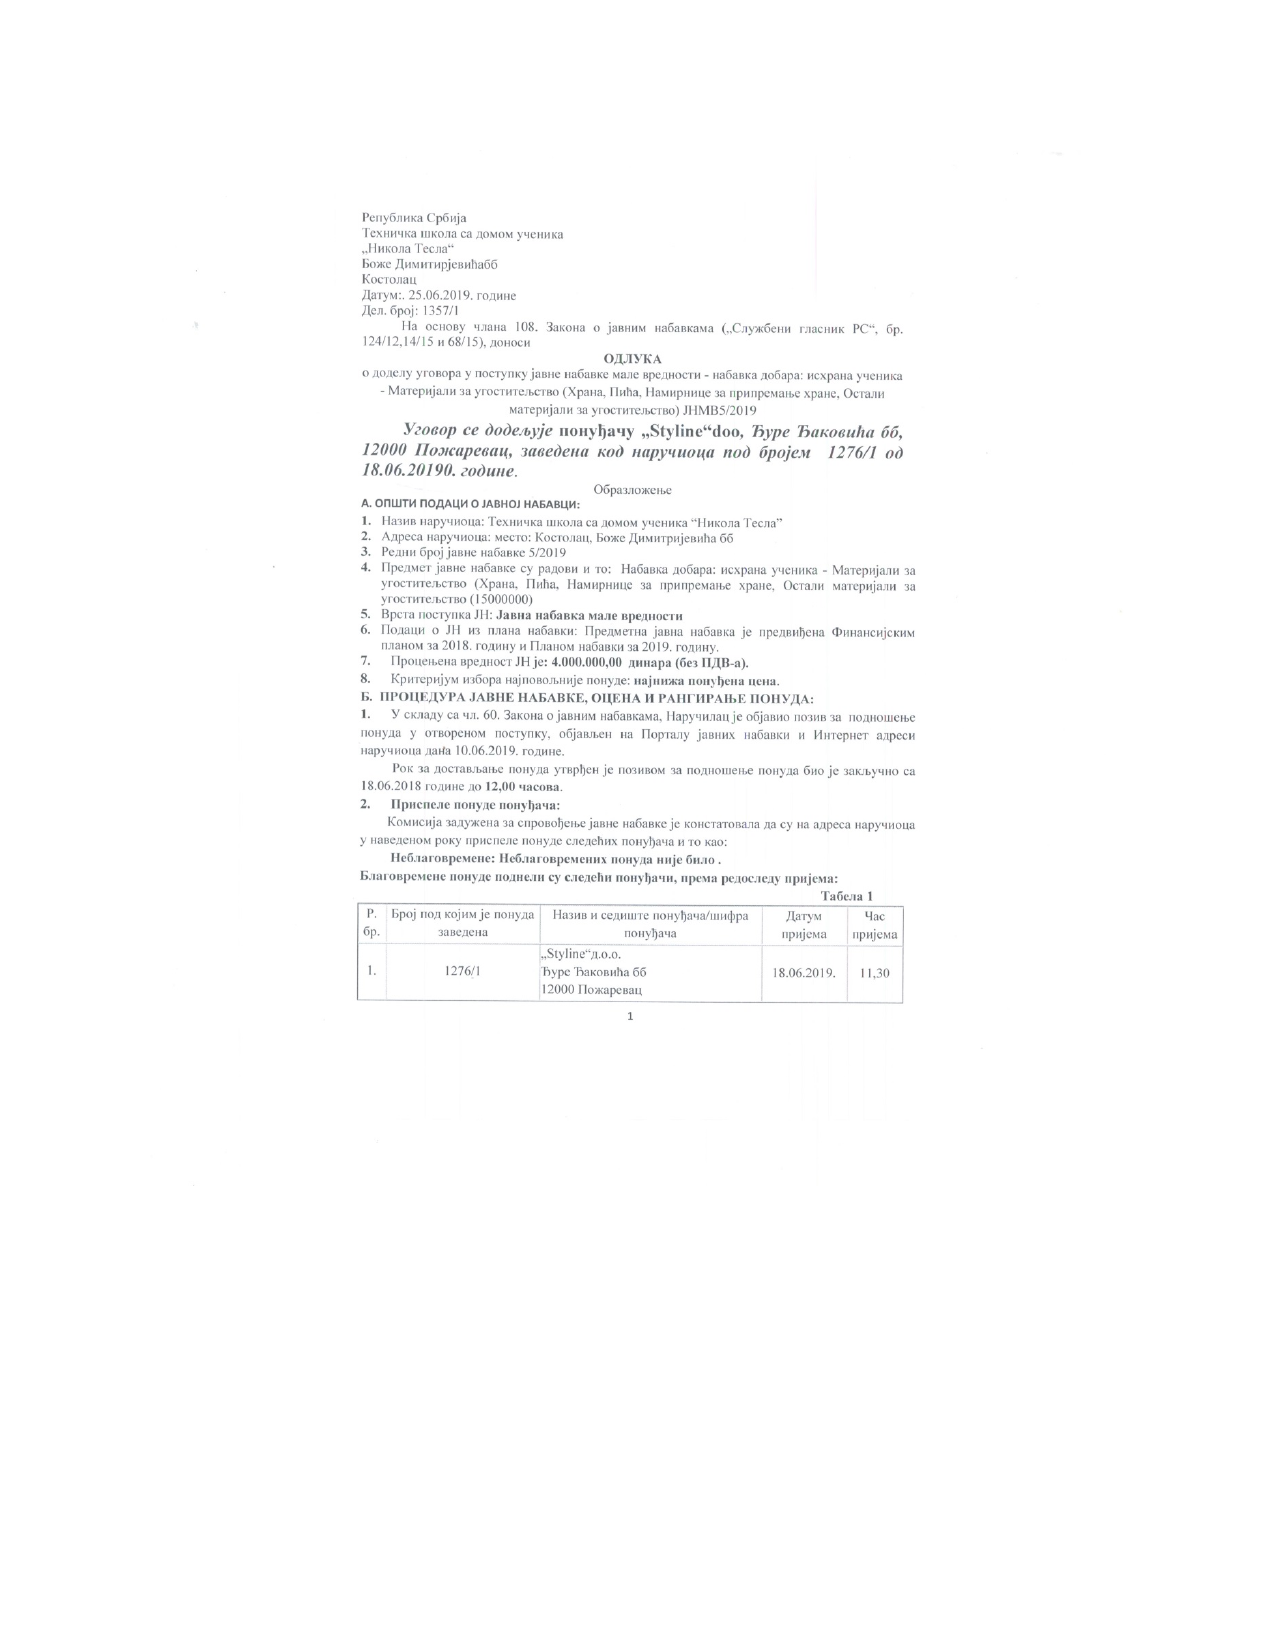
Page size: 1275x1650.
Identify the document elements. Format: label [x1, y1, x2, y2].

picture [150, 150, 1124, 1186]
